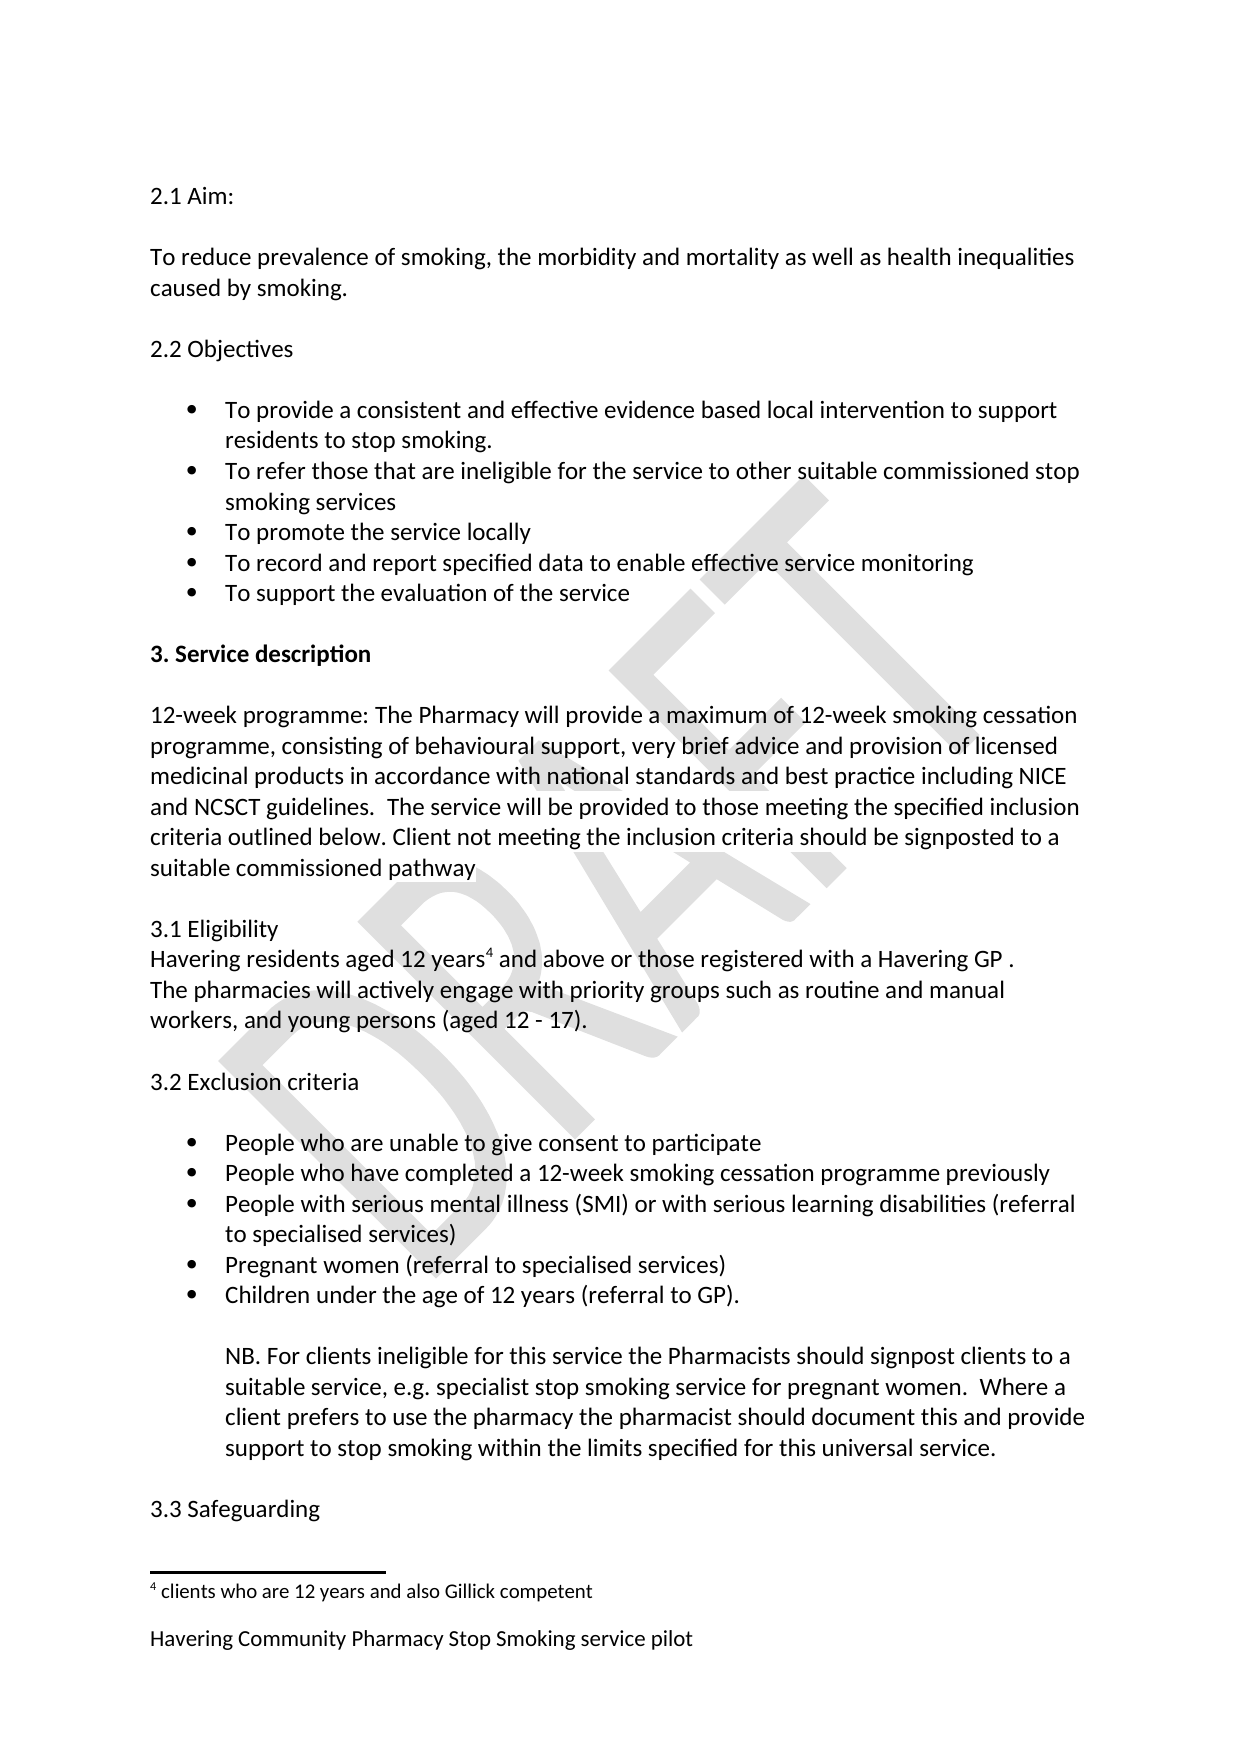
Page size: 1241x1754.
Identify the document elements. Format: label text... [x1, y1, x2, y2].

list People who are unable to give consent to participate [187, 1127, 1090, 1157]
list People who have completed a 12-week smoking cessation programme previously [187, 1157, 1090, 1188]
list To refer those that are ineligible for the service to other suitable commissioned stop smoking services [187, 455, 1090, 516]
list To provide a consistent and effective evidence based local intervention to support residents to stop smoking. [187, 394, 1090, 455]
text 3.2 Exclusion criteria [150, 1066, 1090, 1096]
text 3. Service description [150, 638, 1090, 669]
list People with serious mental illness (SMI) or with serious learning disabilities (referral to specialised services) [187, 1188, 1090, 1249]
list Pregnant women (referral to specialised services) [187, 1249, 1090, 1279]
list NB. For clients ineligible for this service the Pharmacists should signpost clients to a suitable service, e.g. specialist stop smoking service for pregnant women. Where a client prefers to use the pharmacy the pharmacist should document this and provide support to stop smoking within the limits specified for this universal service. [225, 1340, 1090, 1462]
text 3.3 Safeguarding [150, 1493, 1090, 1523]
text To reduce prevalence of smoking, the morbidity and mortality as well as health inequalities caused by smoking. [150, 242, 1090, 303]
text 3.1 Eligibility [150, 913, 1090, 943]
text 2.2 Objectives [150, 333, 1090, 364]
list To promote the service locally [187, 516, 1090, 547]
text Havering residents aged 12 years and above or those registered with a Havering GP . [150, 943, 1090, 974]
text 2.1 Aim: [150, 181, 1090, 211]
list To record and report specified data to enable effective service monitoring [187, 547, 1090, 577]
list To support the evaluation of the service [187, 577, 1090, 608]
text The pharmacies will actively engage with priority groups such as routine and manual workers, and young persons (aged 12 - 17). [150, 974, 1090, 1035]
list Children under the age of 12 years (referral to GP). [187, 1279, 1090, 1310]
text 12-week programme: The Pharmacy will provide a maximum of 12-week smoking cessation programme, consisting of behavioural support, very brief advice and provision of licensed medicinal products in accordance with national standards and best practice including NICE and NCSCT guidelines. The service will be provided to those meeting the specified inclusion criteria outlined below. Client not meeting the inclusion criteria should be signposted to a suitable commissioned pathway [150, 699, 1090, 882]
